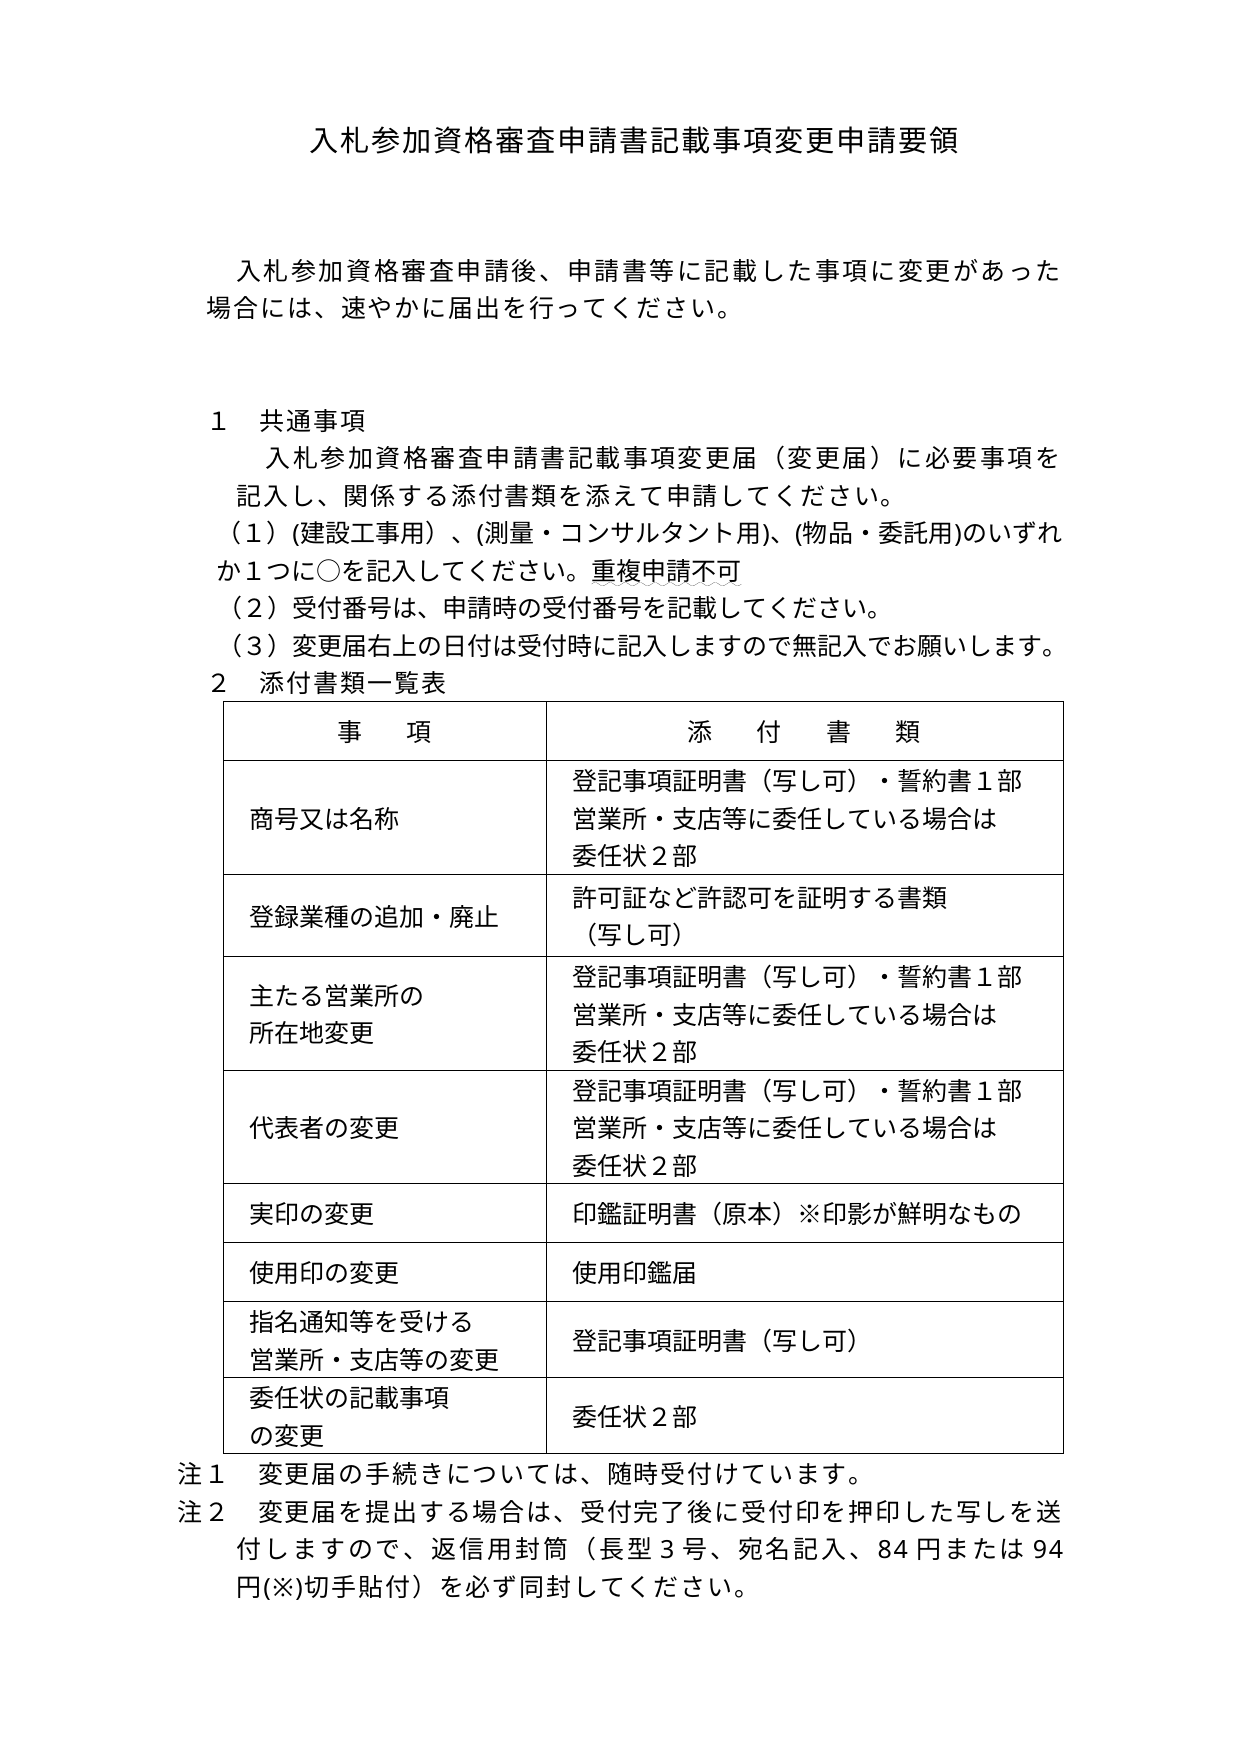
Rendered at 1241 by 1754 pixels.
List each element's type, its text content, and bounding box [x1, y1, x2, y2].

table_cell 登録業種の追加・廃止 [224, 875, 546, 956]
table_cell 委任状２部 [547, 1378, 1063, 1453]
table_cell 登記事項証明書（写し可） [547, 1302, 1063, 1377]
table_cell 登記事項証明書（写し可）・誓約書１部 営業所・支店等に委任している場合は 委任状２部 [547, 957, 1063, 1069]
table_cell 使用印鑑届 [547, 1243, 1063, 1301]
text 注２ 変更届を提出する場合は、受付完了後に受付印を押印した写しを送付しますので、返信用封筒（長型3号、宛名記入、84円または94円(※)切手貼付）を必ず同封してください。 [177, 1492, 1063, 1604]
text （１）(建設工事用）、(測量・コンサルタント用)、(物品・委託用)のいずれか１つに○を記入してください。重複申請不可 [216, 513, 1063, 588]
text １ 共通事項 [177, 401, 1063, 438]
table_cell 代表者の変更 [224, 1071, 546, 1183]
table_cell 許可証など許認可を証明する書類 （写し可） [547, 875, 1063, 956]
text ２ 添付書類一覧表 [177, 663, 1063, 701]
table_cell 委任状の記載事項 の変更 [224, 1378, 546, 1453]
text 注１ 変更届の手続きについては、随時受付けています。 [177, 1454, 1063, 1492]
table_cell 商号又は名称 [224, 761, 546, 873]
table_cell 指名通知等を受ける 営業所・支店等の変更 [224, 1302, 546, 1377]
table_cell 登記事項証明書（写し可）・誓約書１部 営業所・支店等に委任している場合は 委任状２部 [547, 1071, 1063, 1183]
table_cell 登記事項証明書（写し可）・誓約書１部 営業所・支店等に委任している場合は 委任状２部 [547, 761, 1063, 873]
text 入札参加資格審査申請書記載事項変更届（変更届）に必要事項を記入し、関係する添付書類を添えて申請してください。 [236, 438, 1063, 513]
table_header 添 付 書 類 [547, 702, 1063, 760]
text （２）受付番号は、申請時の受付番号を記載してください。 [192, 588, 1063, 626]
table_cell 使用印の変更 [224, 1243, 546, 1301]
table_header 事 項 [224, 702, 546, 760]
text （３）変更届右上の日付は受付時に記入しますので無記入でお願いします。 [192, 626, 1063, 663]
text 入札参加資格審査申請後、申請書等に記載した事項に変更があった場合には、速やかに届出を行ってください。 [207, 251, 1063, 326]
text 入札参加資格審査申請書記載事項変更申請要領 [206, 101, 1063, 176]
table_cell 印鑑証明書（原本）※印影が鮮明なもの [547, 1184, 1063, 1242]
table_cell 主たる営業所の 所在地変更 [224, 957, 546, 1069]
table_cell 実印の変更 [224, 1184, 546, 1242]
